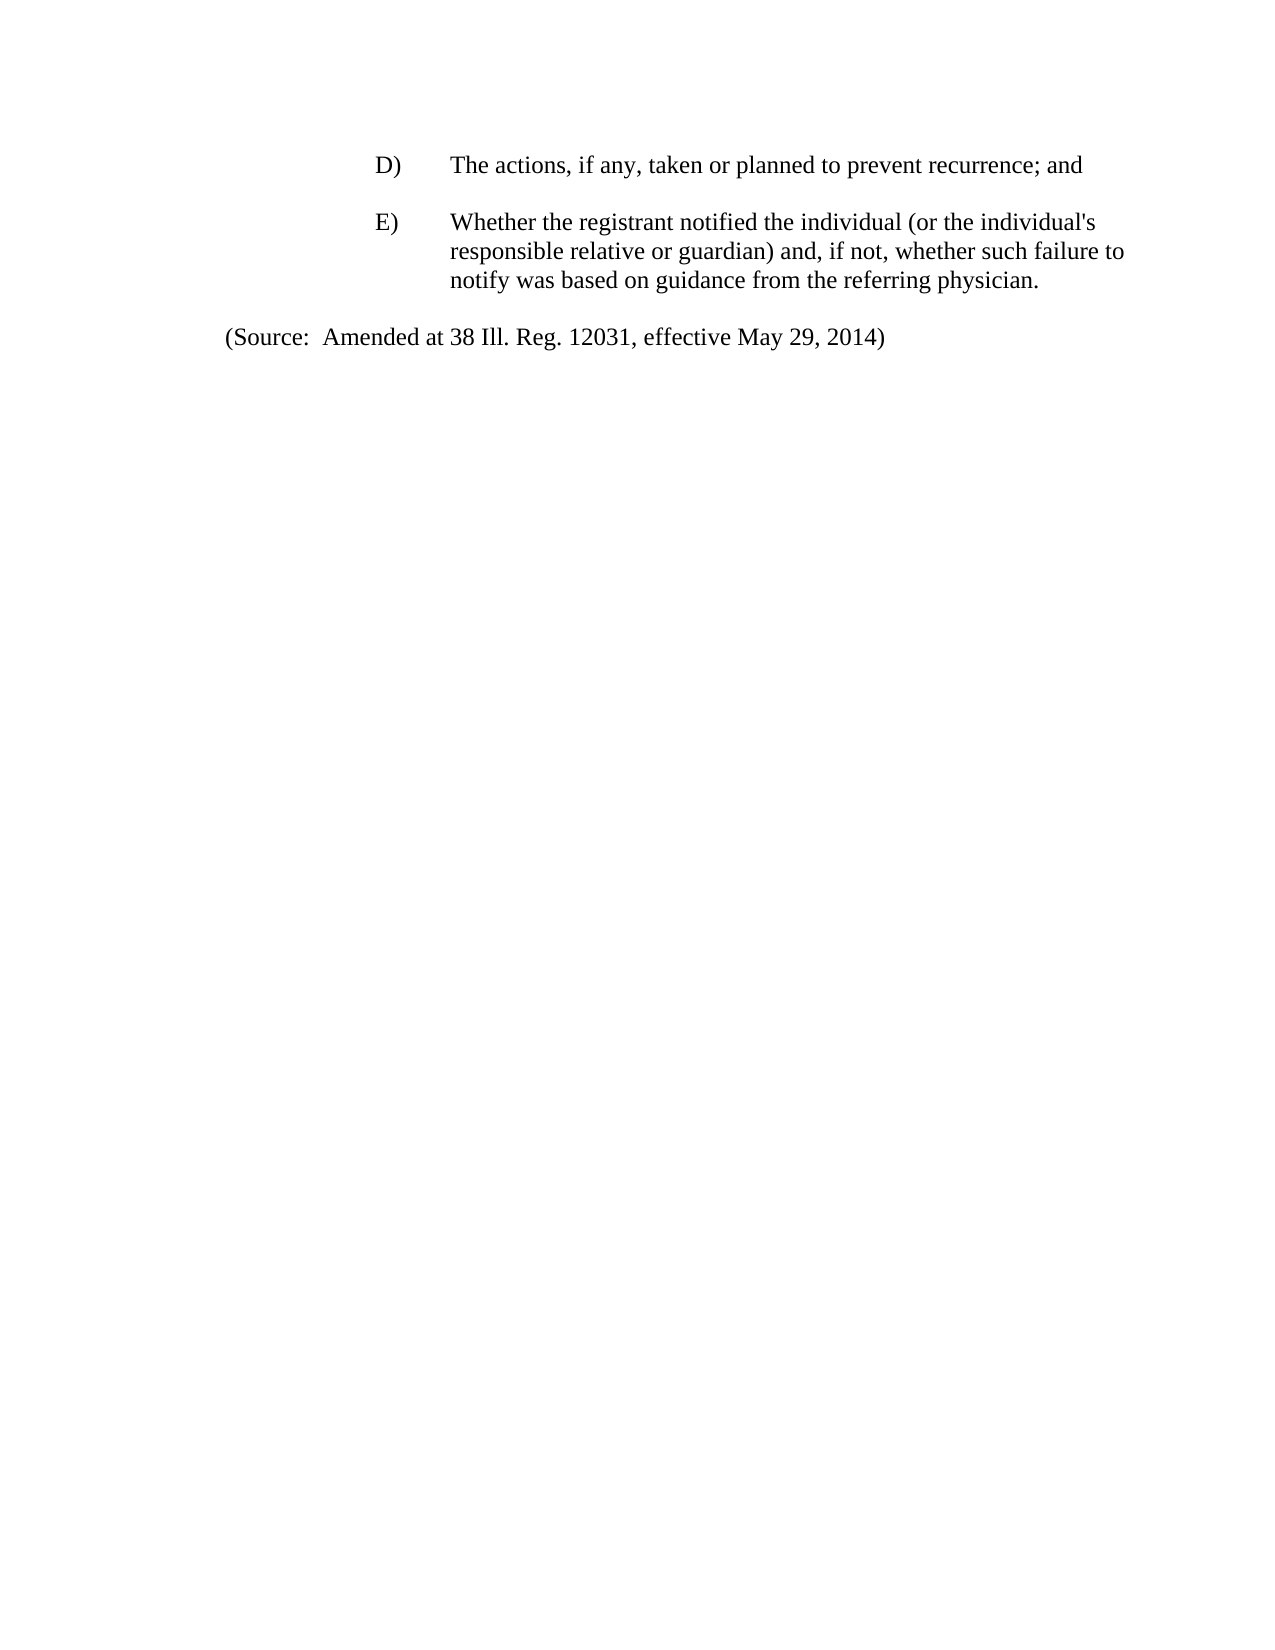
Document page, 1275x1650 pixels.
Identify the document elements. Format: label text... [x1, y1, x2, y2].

text D) The actions, if any, taken or planned to prevent recurrence; and [375, 150, 1125, 179]
text (Source: Amended at 38 Ill. Reg. 12031, effective May 29, 2014) [225, 322, 1125, 351]
text E) Whether the registrant notified the individual (or the individual's responsible relative or guardian) and, if not, whether such failure to notify was based on guidance from the referring physician. [375, 207, 1125, 294]
